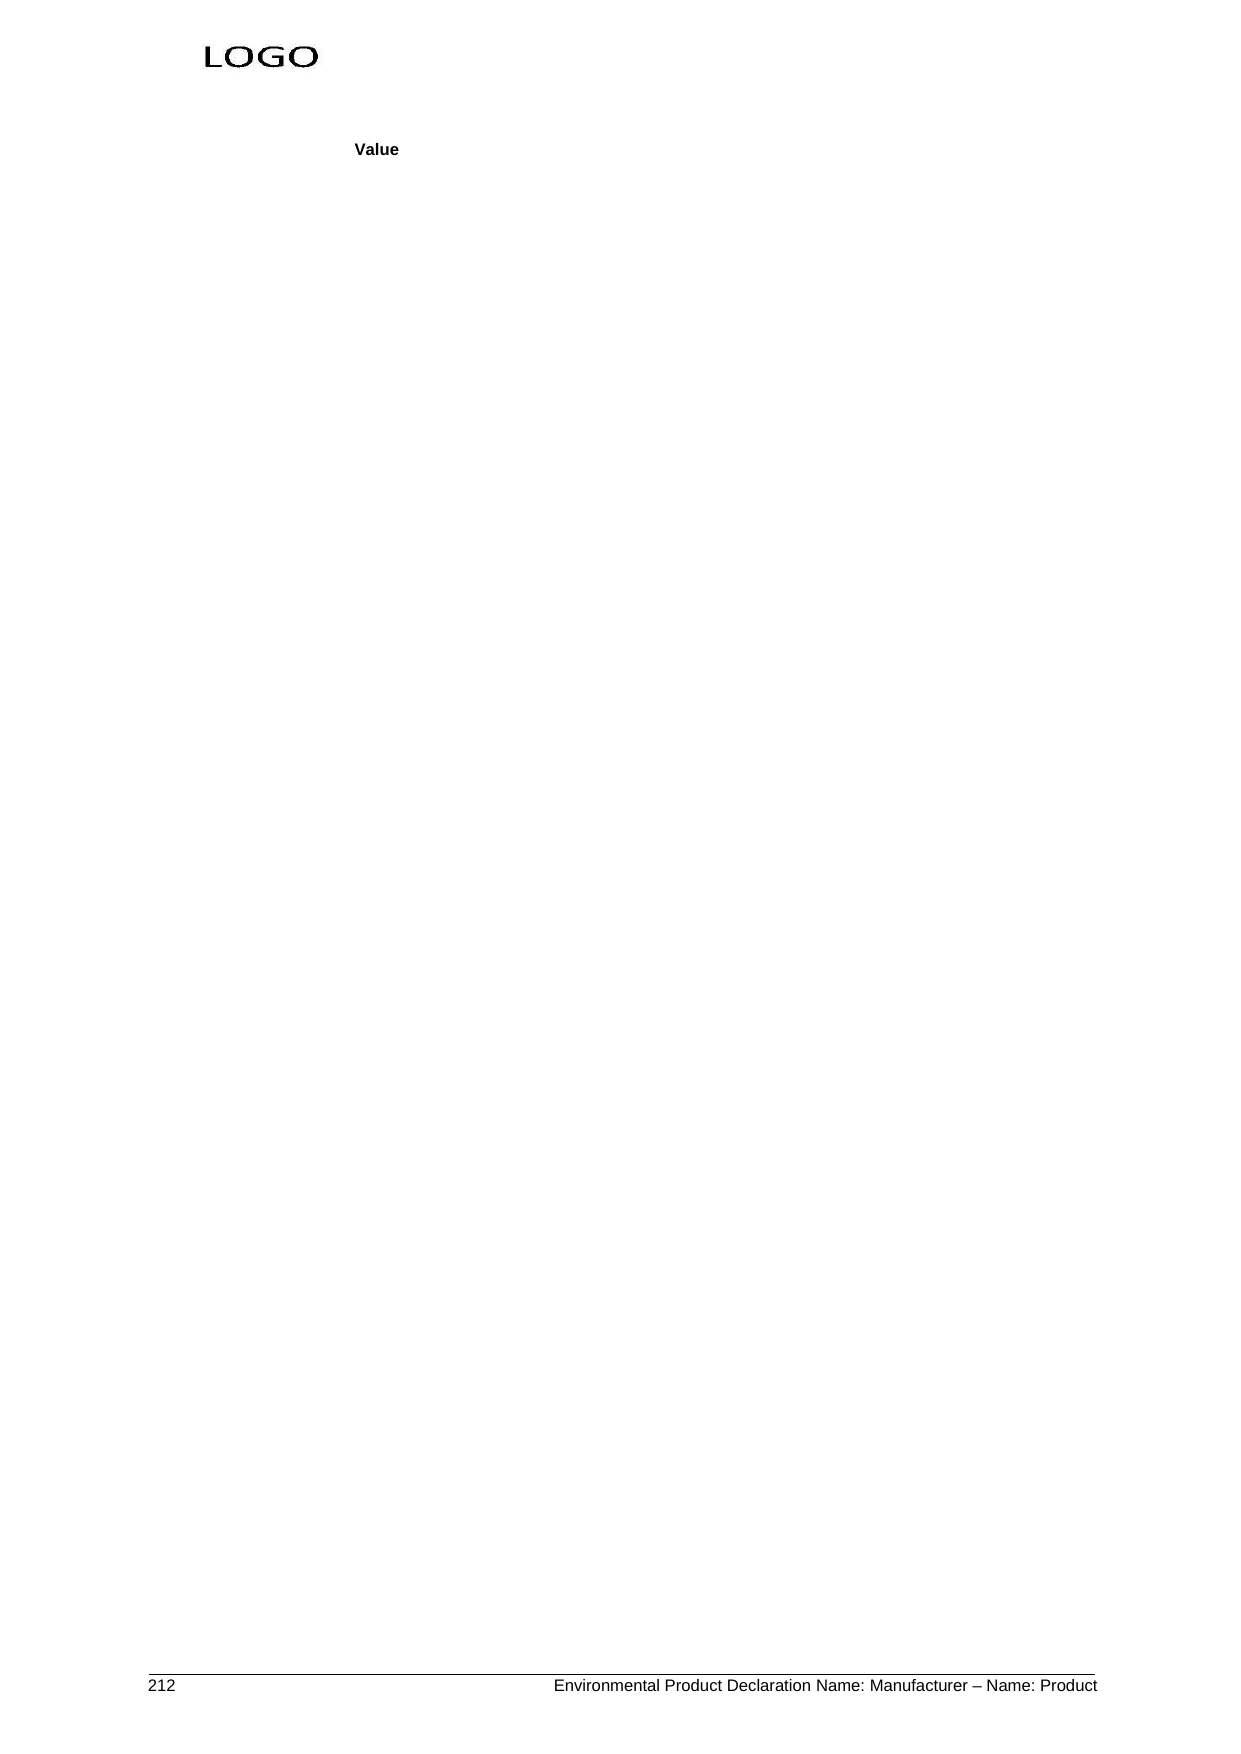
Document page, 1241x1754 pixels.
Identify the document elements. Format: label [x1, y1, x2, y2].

picture [148, 13, 623, 102]
